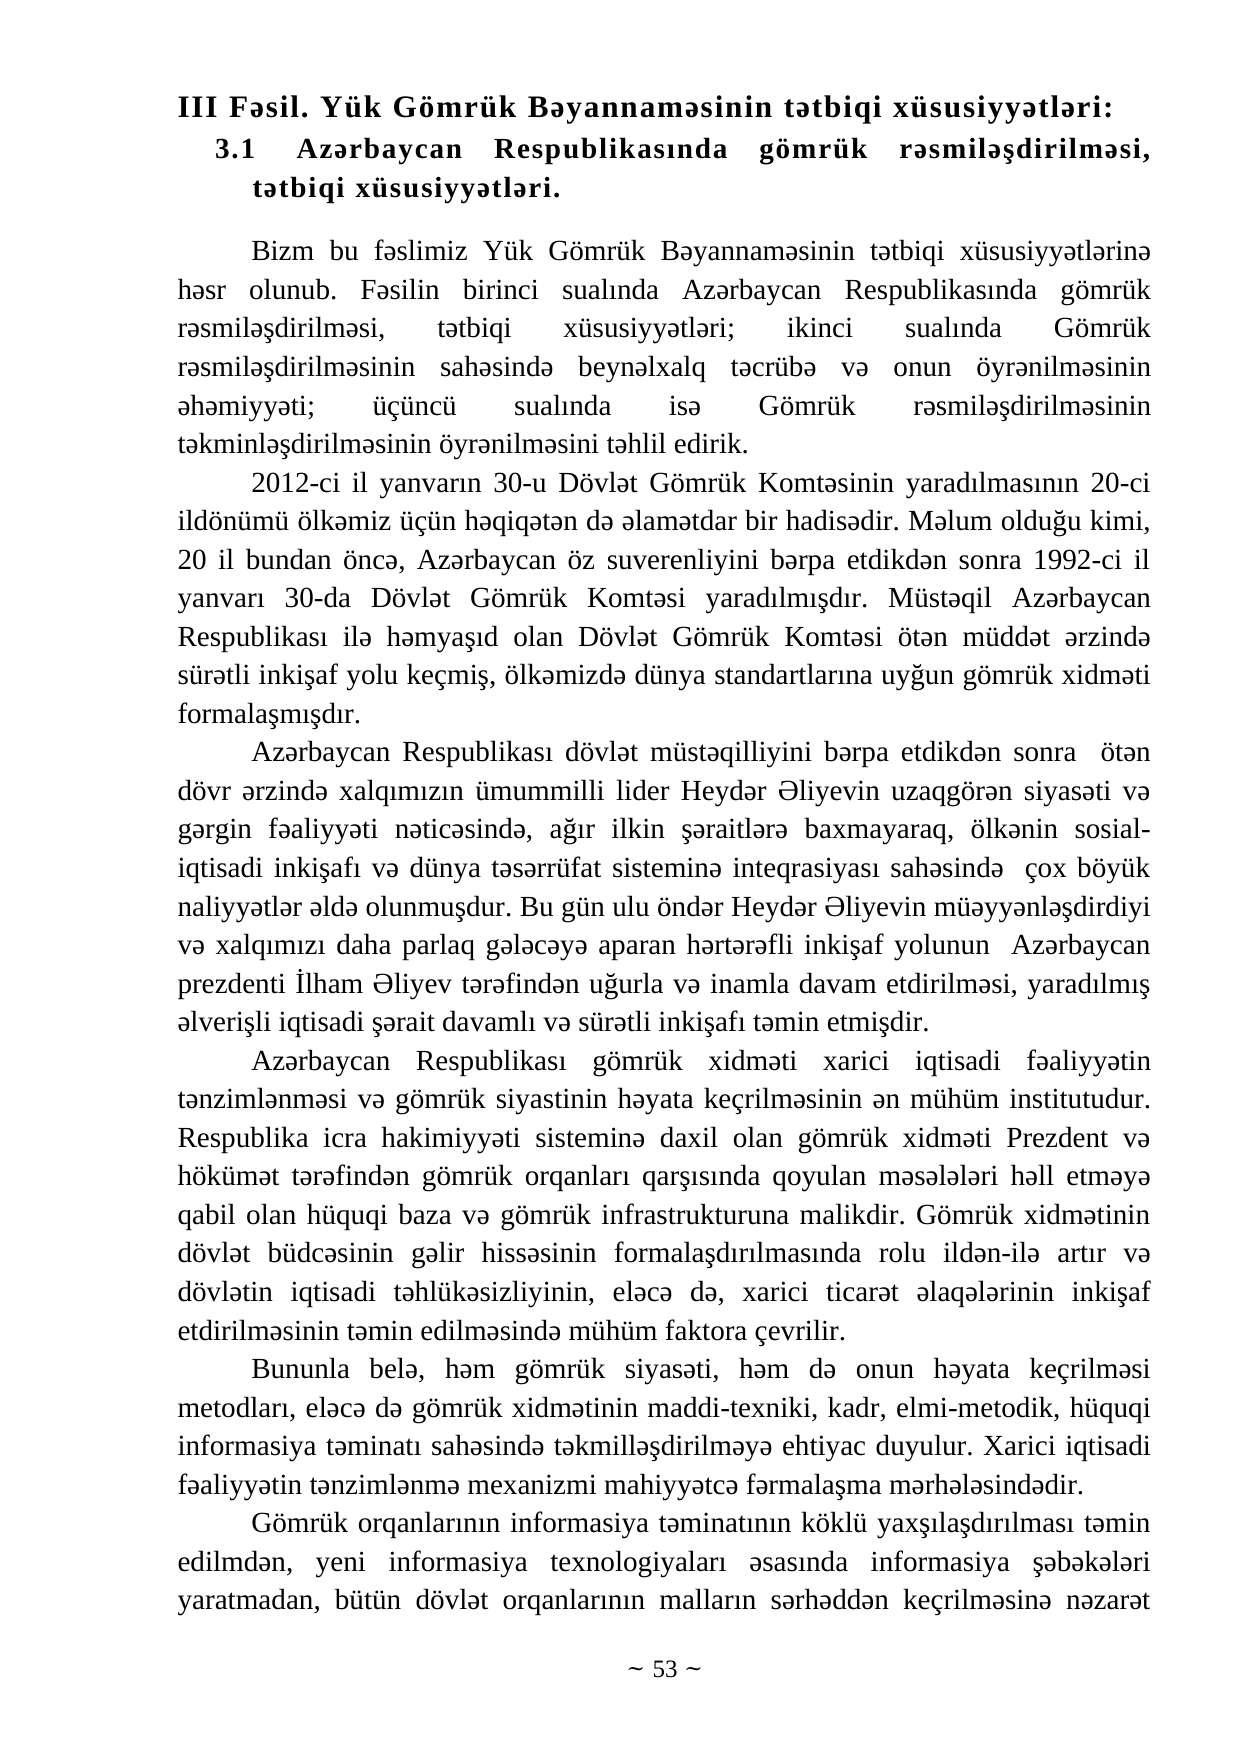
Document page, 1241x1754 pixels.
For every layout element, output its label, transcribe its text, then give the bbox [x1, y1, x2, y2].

text Azərbaycan Respublikası dövlət müstəqilliyini bərpa etdikdən sonra ötən dövr ərzində xalqımızın ümummilli lider Heydər Əliyevin uzaqgörən siyasəti və gərgin fəaliyyəti nəticəsində, ağır ilkin şəraitlərə baxmayaraq, ölkənin sosial-iqtisadi inkişafı və dünya təsərrüfat sisteminə inteqrasiyası sahəsində çox böyük naliyyətlər əldə olunmuşdur. Bu gün ulu öndər Heydər Əliyevin müəyyənləşdirdiyi və xalqımızı daha parlaq gələcəyə aparan hərtərəfli inkişaf yolunun Azərbaycan prezdenti İlham Əliyev tərəfindən uğurla və inamla davam etdirilməsi, yaradılmış əlverişli iqtisadi şərait davamlı və sürətli inkişafı təmin etmişdir. [177, 734, 1152, 1038]
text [177, 1505, 1152, 1616]
subtitle III Fəsil. Yük Gömrük Bəyannaməsinin tətbiqi xüsusiyyətləri: [177, 88, 1152, 124]
text Azərbaycan Respublikası gömrük xidməti xarici iqtisadi fəaliyyətin tənzimlənməsi və gömrük siyastinin həyata keçrilməsinin ən mühüm institutudur. Respublika icra hakimiyyəti sisteminə daxil olan gömrük xidməti Prezdent və hökümət tərəfindən gömrük orqanları qarşısında qoyulan məsələləri həll etməyə qabil olan hüquqi baza və gömrük infrastrukturuna malikdir. Gömrük xidmətinin dövlət büdcəsinin gəlir hissəsinin formalaşdırılmasında rolu ildən-ilə artır və dövlətin iqtisadi təhlükəsizliyinin, eləcə də, xarici ticarət əlaqələrinin inkişaf etdirilməsinin təmin edilməsində mühüm faktora çevrilir. [177, 1043, 1152, 1346]
text 2012-ci il yanvarın 30-u Dövlət Gömrük Komtəsinin yaradılmasının 20-ci ildönümü ölkəmiz üçün həqiqətən də əlamətdar bir hadisədir. Məlum olduğu kimi, 20 il bundan öncə, Azərbaycan öz suverenliyini bərpa etdikdən sonra 1992-ci il yanvarı 30-da Dövlət Gömrük Komtəsi yaradılmışdır. Müstəqil Azərbaycan Respublikası ilə həmyaşıd olan Dövlət Gömrük Komtəsi ötən müddət ərzində sürətli inkişaf yolu keçmiş, ölkəmizdə dünya standartlarına uyğun gömrük xidməti formalaşmışdır. [177, 465, 1152, 729]
list Azərbaycan Respublikasında gömrük rəsmiləşdirilməsi, tətbiqi xüsusiyyətləri. [215, 129, 1152, 203]
text Bizm bu fəslimiz Yük Gömrük Bəyannaməsinin tətbiqi xüsusiyyətlərinə həsr olunub. Fəsilin birinci sualında Azərbaycan Respublikasında gömrük rəsmiləşdirilməsi, tətbiqi xüsusiyyətləri; ikinci sualında Gömrük rəsmiləşdirilməsinin sahəsində beynəlxalq təcrübə və onun öyrənilməsinin əhəmiyyəti; üçüncü sualında isə Gömrük rəsmiləşdirilməsinin təkminləşdirilməsinin öyrənilməsini təhlil edirik. [177, 233, 1152, 460]
text Bununla belə, həm gömrük siyasəti, həm də onun həyata keçrilməsi metodları, eləcə də gömrük xidmətinin maddi-texniki, kadr, elmi-metodik, hüquqi informasiya təminatı sahəsində təkmilləşdirilməyə ehtiyac duyulur. Xarici iqtisadi fəaliyyətin tənzimlənmə mexanizmi mahiyyətcə fərmalaşma mərhələsindədir. [177, 1351, 1152, 1500]
